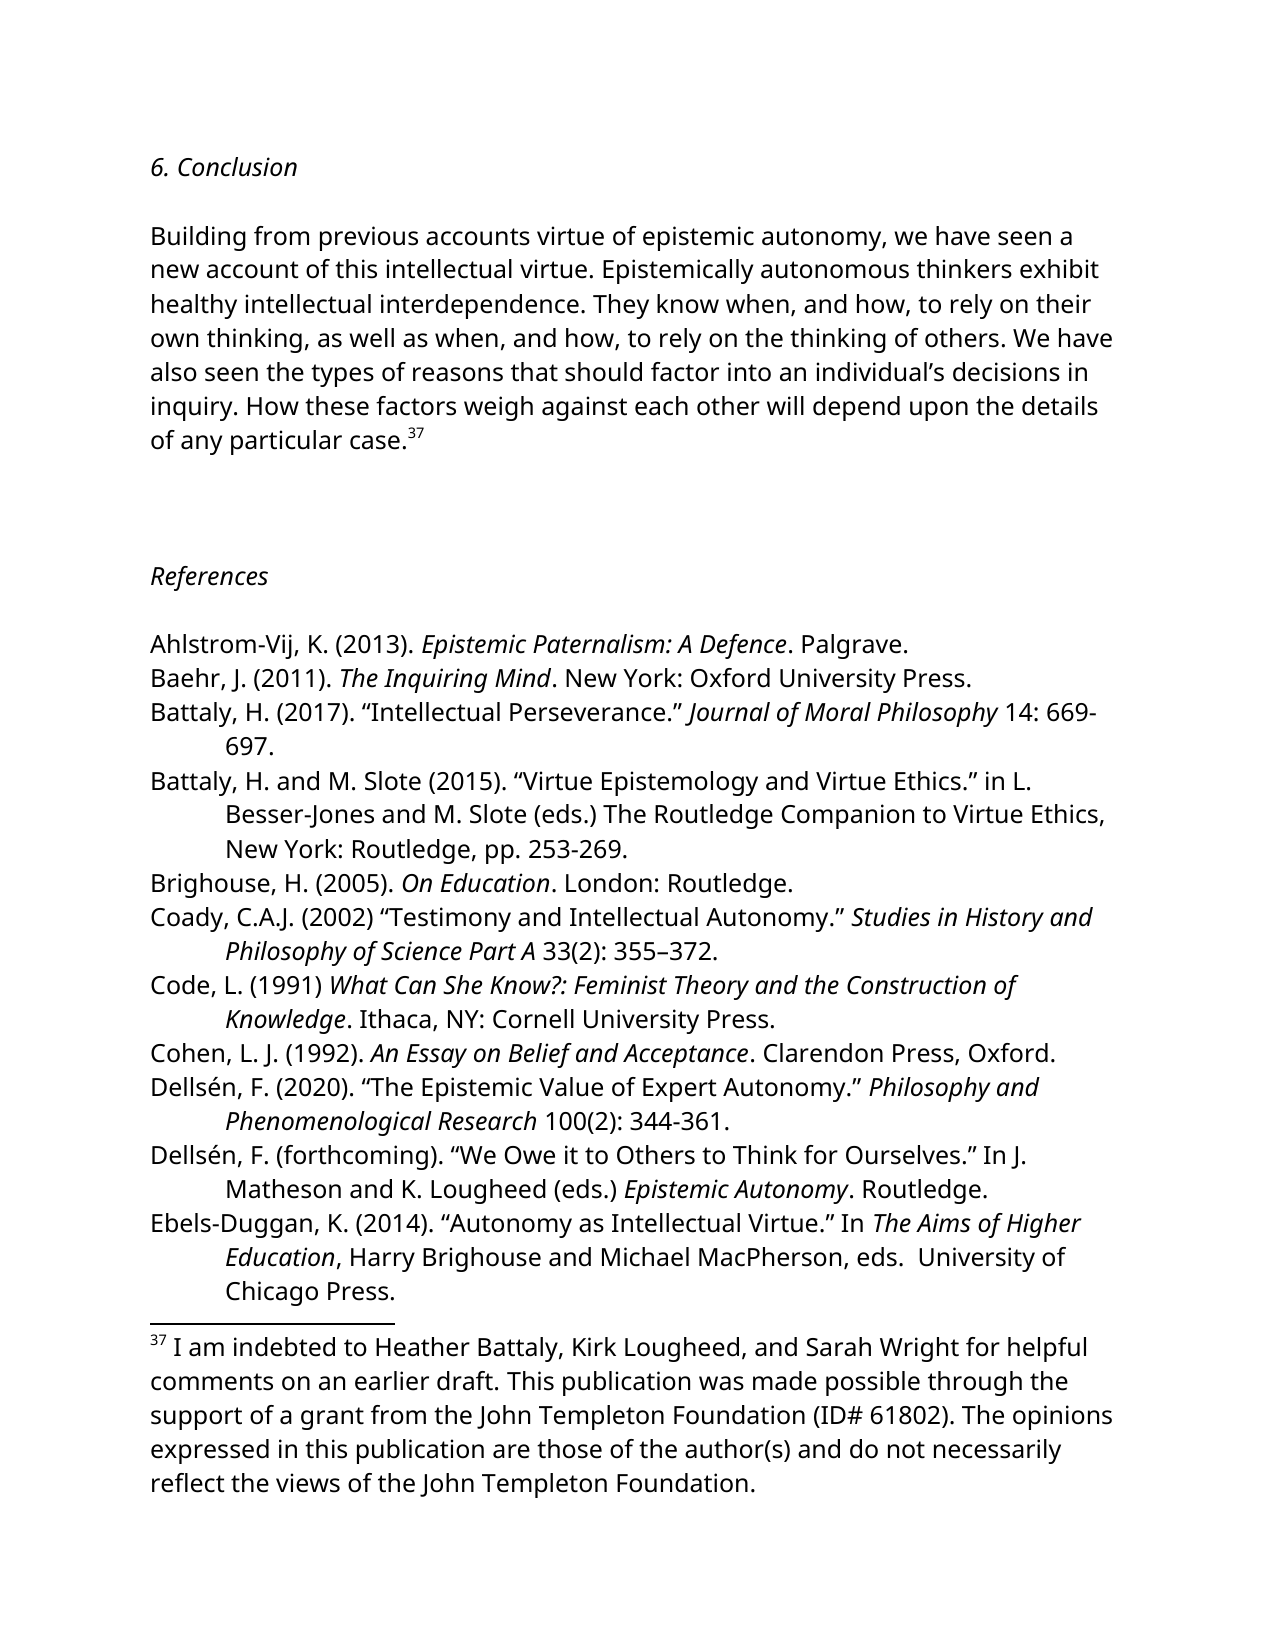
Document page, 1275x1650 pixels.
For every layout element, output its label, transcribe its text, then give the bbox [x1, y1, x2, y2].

text Baehr, J. (2011). The Inquiring Mind. New York: Oxford University Press. [150, 661, 1125, 695]
text Brighouse, H. (2005). On Education. London: Routledge. [150, 865, 1125, 899]
list Ebels-Duggan, K. (2014). “Autonomy as Intellectual Virtue.” In The Aims of Higher Education, Harry Brighouse and Michael MacPherson, eds. University of Chicago Press. [150, 1206, 1125, 1308]
text References [150, 559, 1125, 593]
text Battaly, H. and M. Slote (2015). “Virtue Epistemology and Virtue Ethics.” in L. Besser-Jones and M. Slote (eds.) The Routledge Companion to Virtue Ethics, New York: Routledge, pp. 253-269. [150, 763, 1125, 865]
text Battaly, H. (2017). “Intellectual Perseverance.” Journal of Moral Philosophy 14: 669-697. [150, 695, 1125, 763]
text Ahlstrom-Vij, K. (2013). Epistemic Paternalism: A Defence. Palgrave. [150, 627, 1134, 661]
text Coady, C.A.J. (2002) “Testimony and Intellectual Autonomy.” Studies in History and Philosophy of Science Part A 33(2): 355–372. [150, 899, 1125, 967]
text 6. Conclusion [150, 150, 1125, 184]
text Dellsén, F. (forthcoming). “We Owe it to Others to Think for Ourselves.” In J. Matheson and K. Lougheed (eds.) Epistemic Autonomy. Routledge. [150, 1138, 1125, 1206]
text Cohen, L. J. (1992). An Essay on Belief and Acceptance. Clarendon Press, Oxford. [150, 1036, 1125, 1070]
text Dellsén, F. (2020). “The Epistemic Value of Expert Autonomy.” Philosophy and Phenomenological Research 100(2): 344-361. [150, 1070, 1125, 1138]
text Building from previous accounts virtue of epistemic autonomy, we have seen a new account of this intellectual virtue. Epistemically autonomous thinkers exhibit healthy intellectual interdependence. They know when, and how, to rely on their own thinking, as well as when, and how, to rely on the thinking of others. We have also seen the types of reasons that should factor into an individual’s decisions in inquiry. How these factors weigh against each other will depend upon the details of any particular case. [150, 218, 1125, 457]
text Code, L. (1991) What Can She Know?: Feminist Theory and the Construction of Knowledge. Ithaca, NY: Cornell University Press. [150, 967, 1125, 1036]
